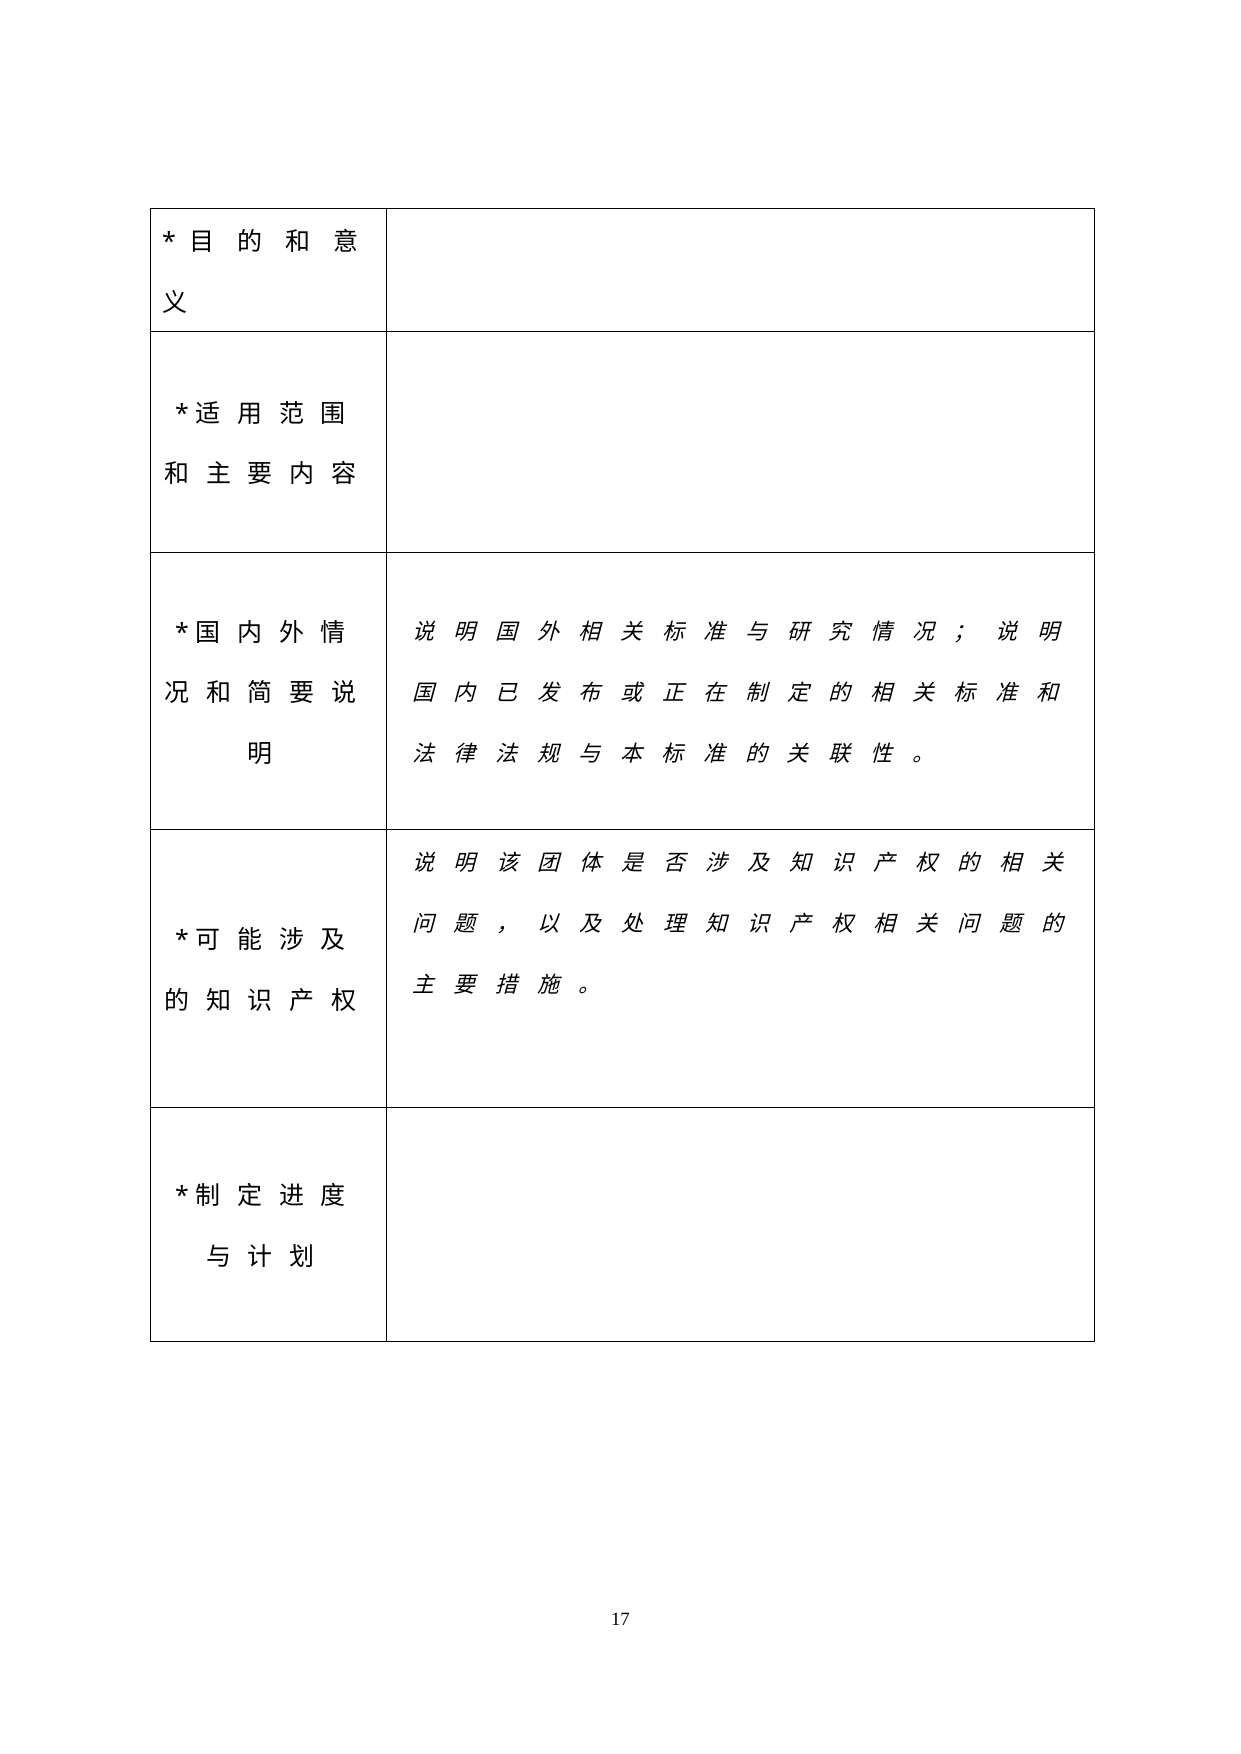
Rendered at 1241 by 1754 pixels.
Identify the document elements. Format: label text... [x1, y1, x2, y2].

table_cell *目的和意义 [151, 209, 386, 331]
table_cell [387, 209, 1094, 331]
table_cell *国内外情况和简要说明 [151, 553, 386, 829]
table_cell *适用范围和主要内容 [151, 332, 386, 552]
table_cell [387, 1108, 1094, 1341]
table_cell 说明国外相关标准与研究情况；说明国内已发布或正在制定的相关标准和法律法规与本标准的关联性。 [387, 553, 1094, 829]
table_cell [387, 332, 1094, 552]
table_cell 说明该团体是否涉及知识产权的相关问题，以及处理知识产权相关问题的主要措施。 [387, 830, 1094, 1107]
table_cell *制定进度与计划 [151, 1108, 386, 1341]
table_cell *可能涉及的知识产权 [151, 830, 386, 1107]
